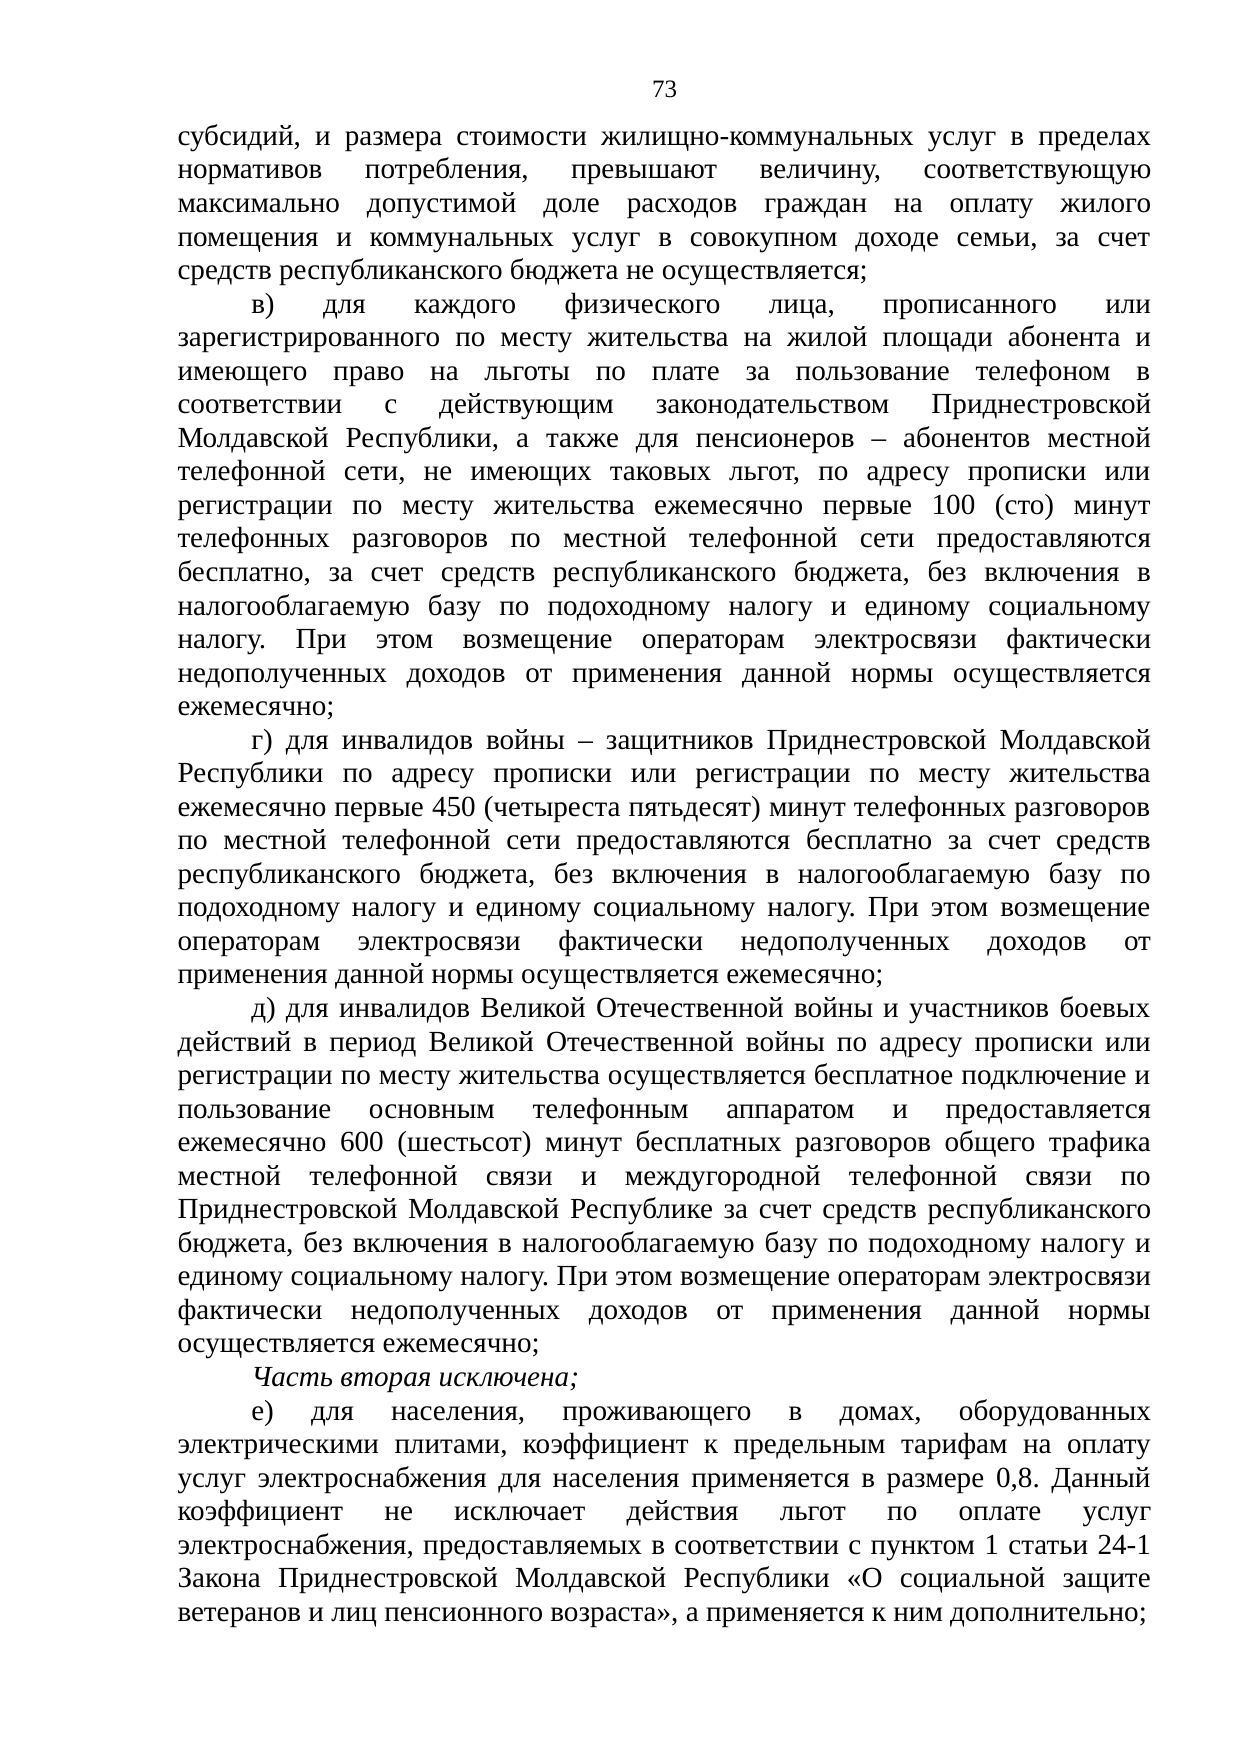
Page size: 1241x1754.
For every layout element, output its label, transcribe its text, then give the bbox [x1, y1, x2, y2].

text Часть вторая исключена; [177, 1359, 1152, 1393]
text д) для инвалидов Великой Отечественной войны и участников боевых действий в период Великой Отечественной войны по адресу прописки или регистрации по месту жительства осуществляется бесплатное подключение и пользование основным телефонным аппаратом и предоставляется ежемесячно 600 (шестьсот) минут бесплатных разговоров общего трафика местной телефонной связи и междугородной телефонной связи по Приднестровской Молдавской Республике за счет средств республиканского бюджета, без включения в налогооблагаемую базу по подоходному налогу и единому социальному налогу. При этом возмещение операторам электросвязи фактически недополученных доходов от применения данной нормы осуществляется ежемесячно; [177, 990, 1152, 1359]
text в) для каждого физического лица, прописанного или зарегистрированного по месту жительства на жилой площади абонента и имеющего право на льготы по плате за пользование телефоном в соответствии с действующим законодательством Приднестровской Молдавской Республики, а также для пенсионеров – абонентов местной телефонной сети, не имеющих таковых льгот, по адресу прописки или регистрации по месту жительства ежемесячно первые 100 (сто) минут телефонных разговоров по местной телефонной сети предоставляются бесплатно, за счет средств республиканского бюджета, без включения в налогооблагаемую базу по подоходному налогу и единому социальному налогу. При этом возмещение операторам электросвязи фактически недополученных доходов от применения данной нормы осуществляется ежемесячно; [177, 286, 1152, 722]
text г) для инвалидов войны – защитников Приднестровской Молдавской Республики по адресу прописки или регистрации по месту жительства ежемесячно первые 450 (четыреста пятьдесят) минут телефонных разговоров по местной телефонной сети предоставляются бесплатно за счет средств республиканского бюджета, без включения в налогооблагаемую базу по подоходному налогу и единому социальному налогу. При этом возмещение операторам электросвязи фактически недополученных доходов от применения данной нормы осуществляется ежемесячно; [177, 722, 1152, 990]
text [177, 118, 1152, 286]
text е) для населения, проживающего в домах, оборудованных электрическими плитами, коэффициент к предельным тарифам на оплату услуг электроснабжения для населения применяется в размере 0,8. Данный коэффициент не исключает действия льгот по оплате услуг электроснабжения, предоставляемых в соответствии с пунктом 1 статьи 24-1 Закона Приднестровской Молдавской Республики «О социальной защите ветеранов и лиц пенсионного возраста», а применяется к ним дополнительно; [177, 1393, 1152, 1627]
